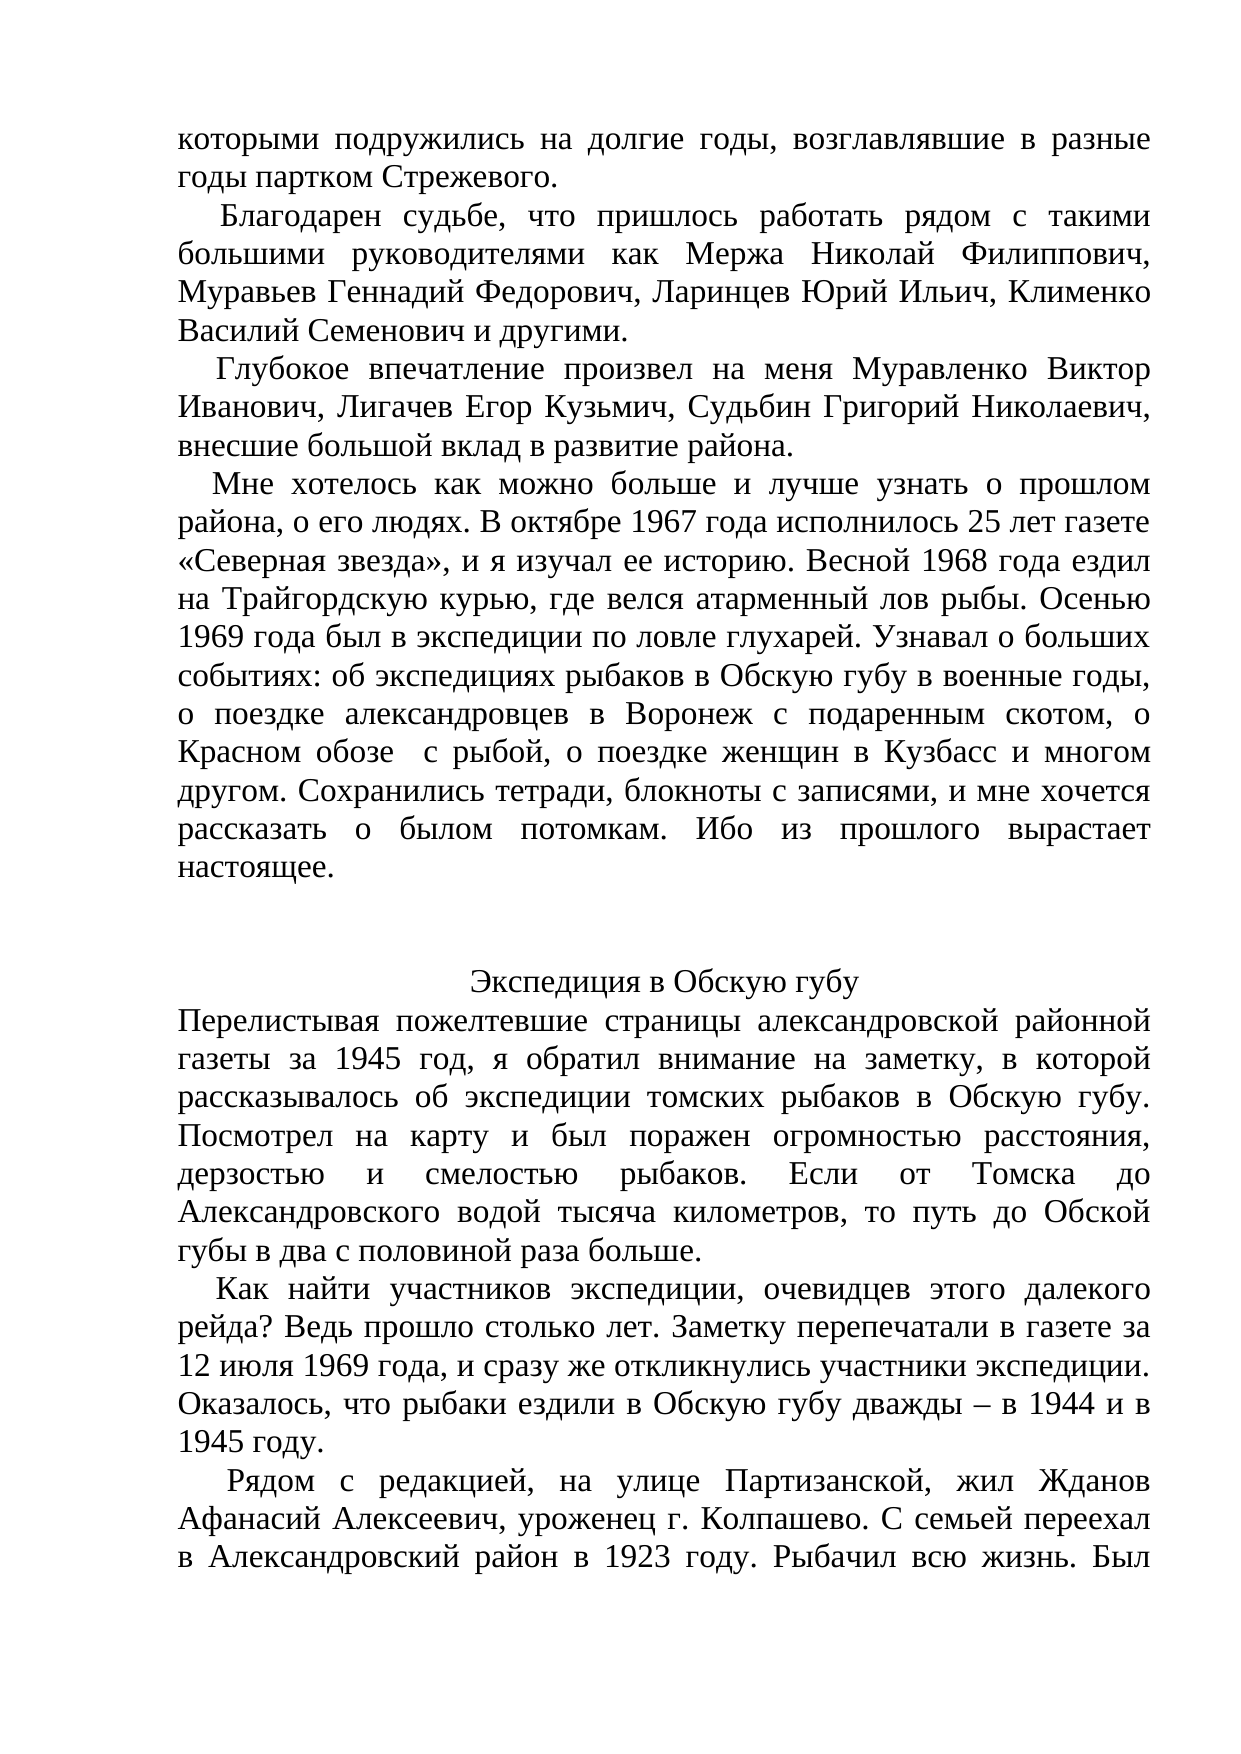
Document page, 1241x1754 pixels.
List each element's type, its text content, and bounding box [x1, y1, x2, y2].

text Как найти участников экспедиции, очевидцев этого далекого рейда? Ведь прошло столько лет. Заметку перепечатали в газете за 12 июля 1969 года, и сразу же откликнулись участники экспедиции. Оказалось, что рыбаки ездили в Обскую губу дважды – в 1944 и в 1945 году. [177, 1268, 1152, 1460]
text Экспедиция в Обскую губу [177, 961, 1152, 1000]
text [177, 118, 1152, 195]
text Благодарен судьбе, что пришлось работать рядом с такими большими руководителями как Мержа Николай Филиппович, Муравьев Геннадий Федорович, Ларинцев Юрий Ильич, Клименко Василий Семенович и другими. [177, 195, 1152, 348]
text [177, 1460, 1152, 1575]
text Глубокое впечатление произвел на меня Муравленко Виктор Иванович, Лигачев Егор Кузьмич, Судьбин Григорий Николаевич, внесшие большой вклад в развитие района. [177, 348, 1152, 463]
text Мне хотелось как можно больше и лучше узнать о прошлом района, о его людях. В октябре 1967 года исполнилось 25 лет газете «Северная звезда», и я изучал ее историю. Весной 1968 года ездил на Трайгордскую курью, где велся атарменный лов рыбы. Осенью 1969 года был в экспедиции по ловле глухарей. Узнавал о больших событиях: об экспедициях рыбаков в Обскую губу в военные годы, о поездке александровцев в Воронеж с подаренным скотом, о Красном обозе с рыбой, о поездке женщин в Кузбасс и многом другом. Сохранились тетради, блокноты с записями, и мне хочется рассказать о былом потомкам. Ибо из прошлого вырастает настоящее. [177, 463, 1152, 885]
text Перелистывая пожелтевшие страницы александровской районной газеты за 1945 год, я обратил внимание на заметку, в которой рассказывалось об экспедиции томских рыбаков в Обскую губу. Посмотрел на карту и был поражен огромностью расстояния, дерзостью и смелостью рыбаков. Если от Томска до Александровского водой тысяча километров, то путь до Обской губы в два с половиной раза больше. [177, 1000, 1152, 1268]
